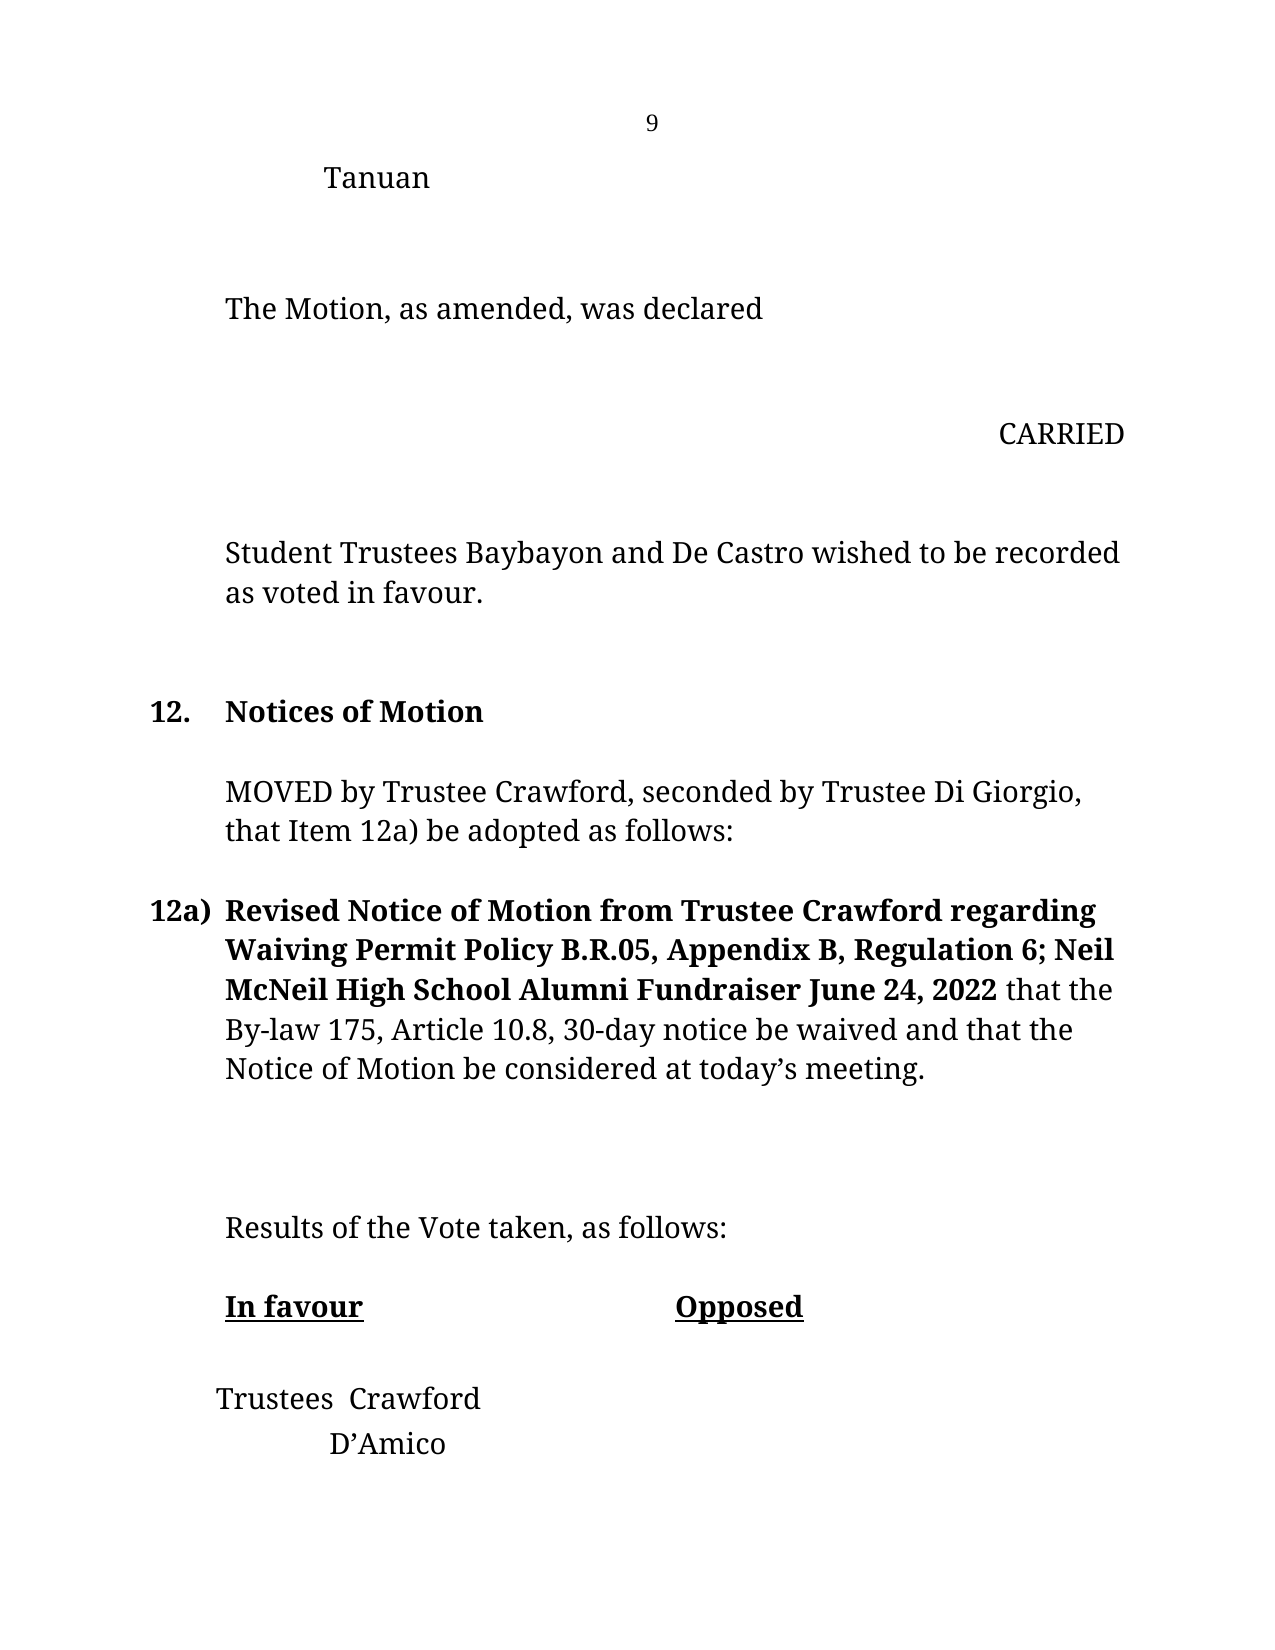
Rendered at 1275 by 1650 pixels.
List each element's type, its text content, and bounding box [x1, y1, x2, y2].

text CARRIED [150, 414, 1125, 453]
text Student Trustees Baybayon and De Castro wished to be recorded as voted in favour. [225, 533, 1125, 612]
text In favour Opposed [150, 1287, 1125, 1326]
text Trustees Crawford [206, 1378, 1125, 1418]
text MOVED by Trustee Crawford, seconded by Trustee Di Giorgio, that Item 12a) be adopted as follows: [225, 771, 1125, 850]
text D’Amico [206, 1424, 1125, 1463]
text The Motion, as amended, was declared [150, 289, 1125, 328]
text Results of the Vote taken, as follows: [225, 1207, 1125, 1247]
text Tanuan [206, 158, 1125, 197]
text 12a) Revised Notice of Motion from Trustee Crawford regarding Waiving Permit Policy B.R.05, Appendix B, Regulation 6; Neil McNeil High School Alumni Fundraiser June 24, 2022 that the By-law 175, Article 10.8, 30-day notice be waived and that the Notice of Motion be considered at today’s meeting. [150, 890, 1125, 1088]
text 12. Notices of Motion [150, 691, 1125, 731]
